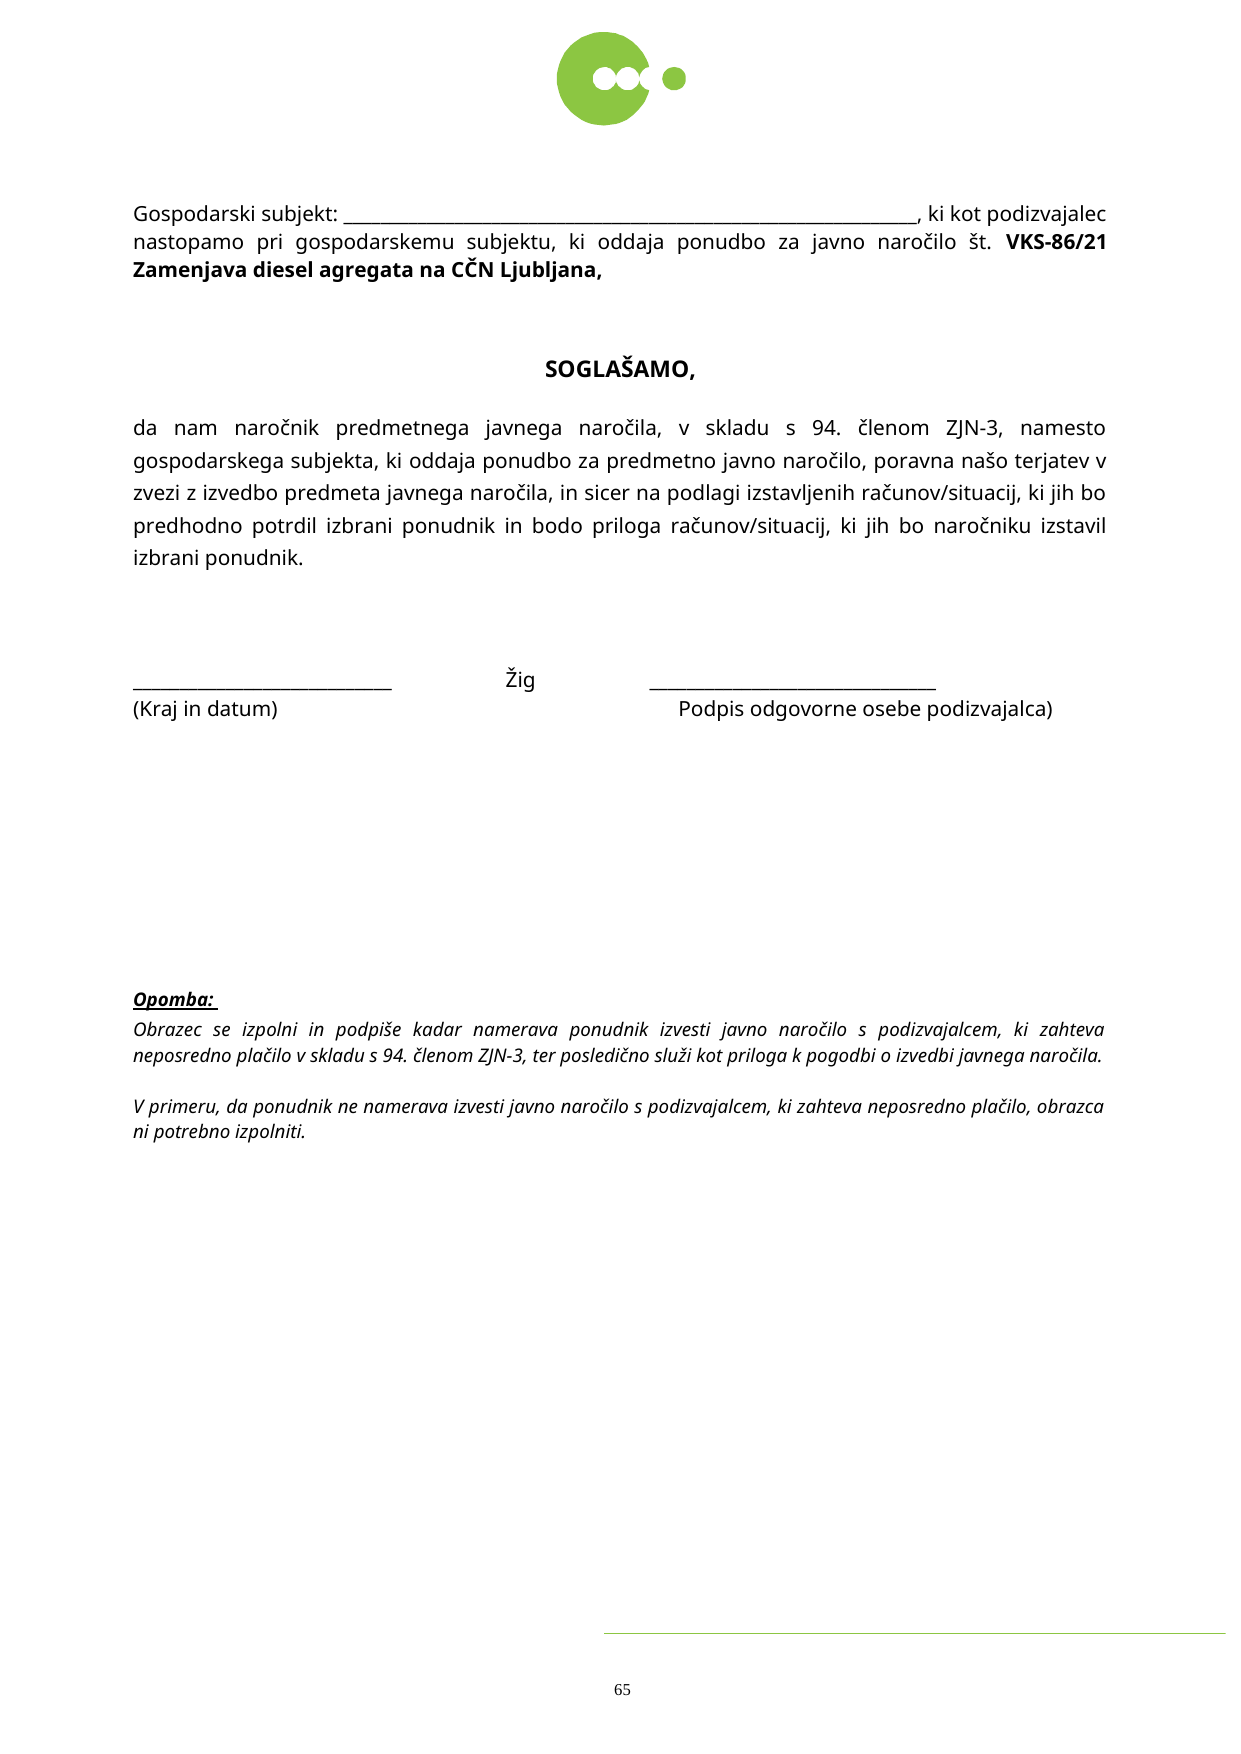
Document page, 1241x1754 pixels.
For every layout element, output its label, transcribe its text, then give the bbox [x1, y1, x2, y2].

text da nam naročnik predmetnega javnega naročila, v skladu s 94. členom ZJN-3, namesto gospodarskega subjekta, ki oddaja ponudbo za predmetno javno naročilo, poravna našo terjatev v zvezi z izvedbo predmeta javnega naročila, in sicer na podlagi izstavljenih računov/situacij, ki jih bo predhodno potrdil izbrani ponudnik in bodo priloga računov/situacij, ki jih bo naročniku izstavil izbrani ponudnik. [133, 413, 1107, 572]
text V primeru, da ponudnik ne namerava izvesti javno naročilo s podizvajalcem, ki zahteva neposredno plačilo, obrazca ni potrebno izpolniti. [133, 1093, 1107, 1144]
text Gospodarski subjekt: ______________________________________________________________, ki kot podizvajalec nastopamo pri gospodarskemu subjektu, ki oddaja ponudbo za javno naročilo št. VKS-86/21 Zamenjava diesel agregata na CČN Ljubljana, [133, 199, 1107, 284]
text SOGLAŠAMO, [133, 353, 1107, 385]
text ____________________________ Žig _______________________________ [133, 665, 1107, 694]
text Opomba: [133, 987, 1107, 1012]
text (Kraj in datum) Podpis odgovorne osebe podizvajalca) [133, 694, 1107, 722]
text Obrazec se izpolni in podpiše kadar namerava ponudnik izvesti javno naročilo s podizvajalcem, ki zahteva neposredno plačilo v skladu s 94. členom ZJN-3, ter posledično služi kot priloga k pogodbi o izvedbi javnega naročila. [133, 1016, 1107, 1067]
